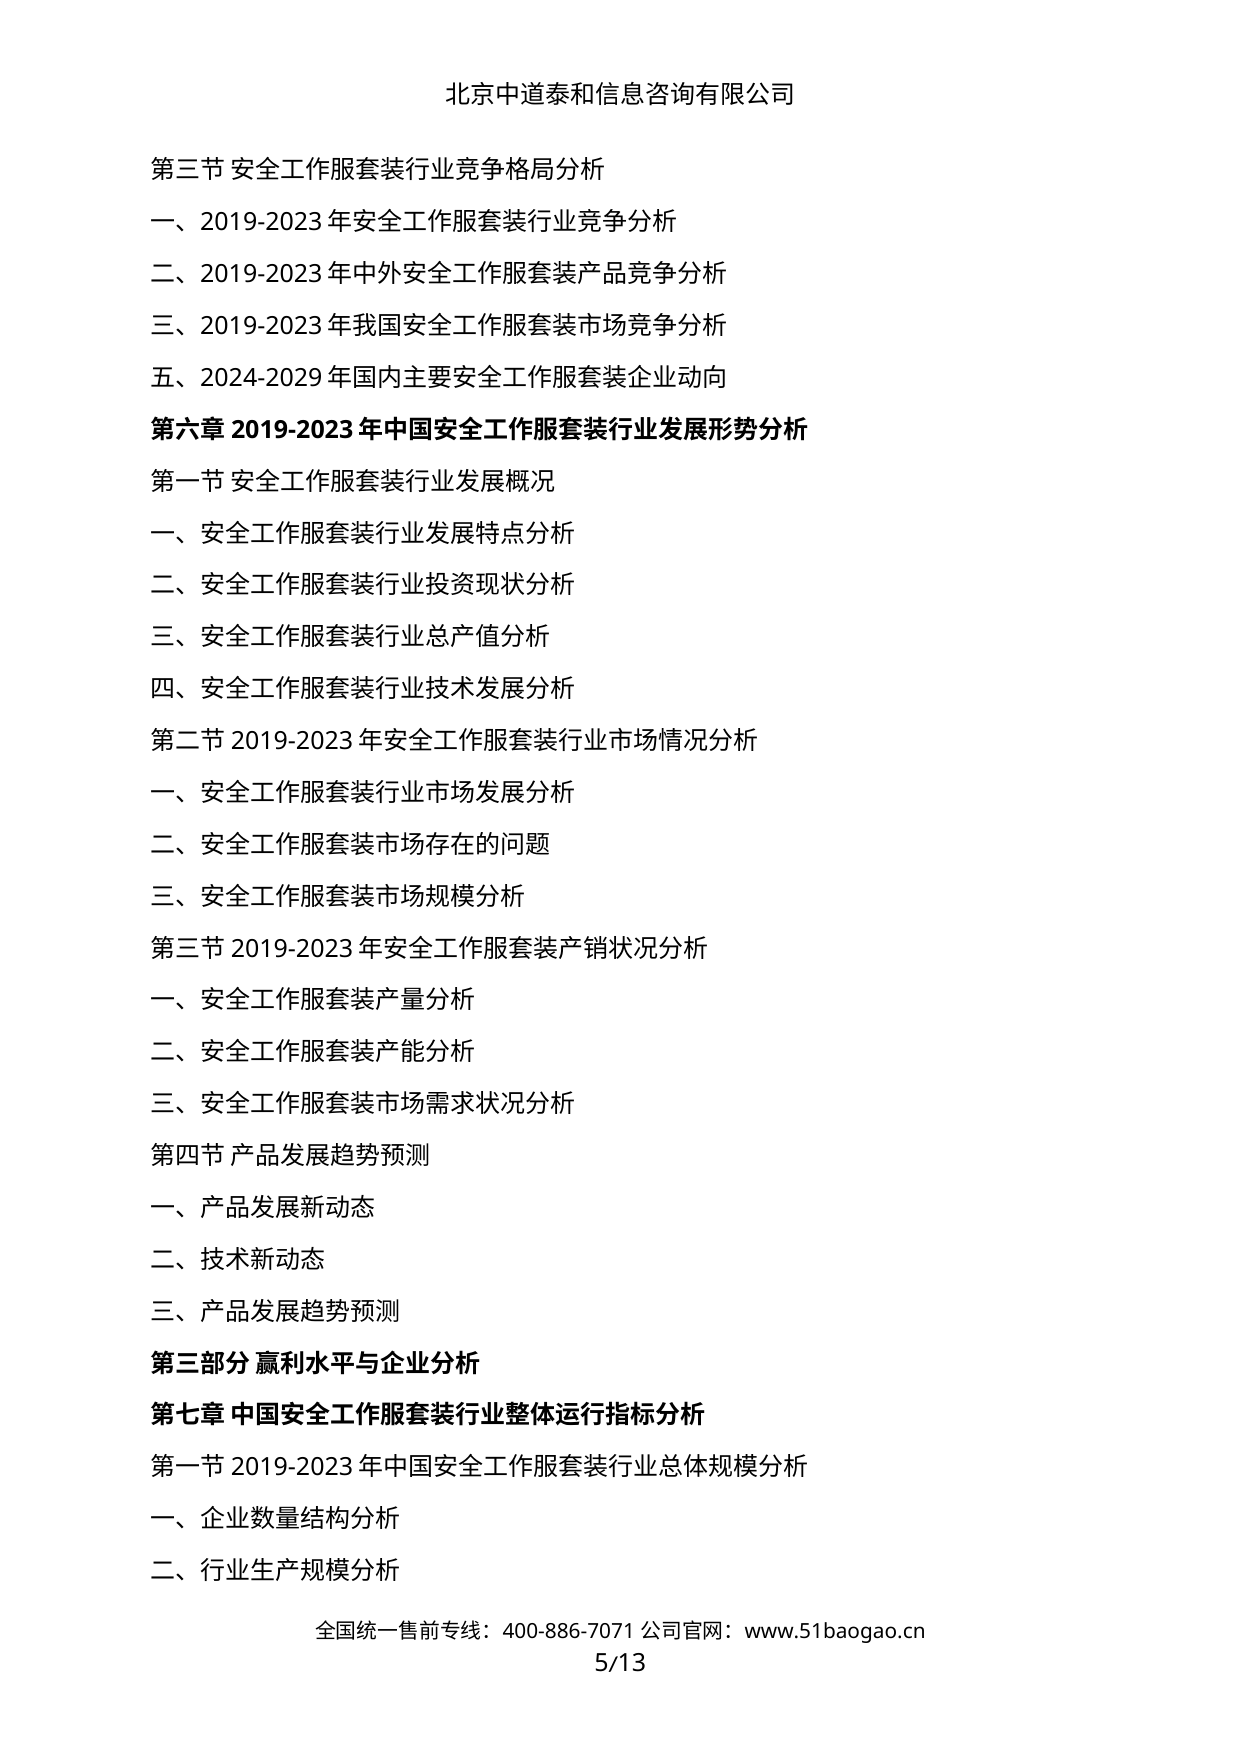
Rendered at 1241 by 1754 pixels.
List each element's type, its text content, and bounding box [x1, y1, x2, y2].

text 三、2019-2023年我国安全工作服套装市场竞争分析 [150, 306, 1090, 342]
text 第三节 2019-2023年安全工作服套装产销状况分析 [150, 928, 1090, 964]
text 第二节 2019-2023年安全工作服套装行业市场情况分析 [150, 721, 1090, 757]
text 第四节 产品发展趋势预测 [150, 1136, 1090, 1172]
text 四、安全工作服套装行业技术发展分析 [150, 669, 1090, 705]
text 第一节 2019-2023年中国安全工作服套装行业总体规模分析 [150, 1447, 1090, 1483]
text 第三节 安全工作服套装行业竞争格局分析 [150, 150, 1090, 186]
text 二、安全工作服套装行业投资现状分析 [150, 565, 1090, 601]
text 二、安全工作服套装产能分析 [150, 1032, 1090, 1068]
text 第一节 安全工作服套装行业发展概况 [150, 461, 1090, 497]
text 一、安全工作服套装行业发展特点分析 [150, 513, 1090, 549]
text 第七章 中国安全工作服套装行业整体运行指标分析 [150, 1395, 1090, 1431]
text 三、安全工作服套装行业总产值分析 [150, 617, 1090, 653]
text 一、产品发展新动态 [150, 1187, 1090, 1224]
text 第三部分 赢利水平与企业分析 [150, 1343, 1090, 1379]
text 第六章 2019-2023年中国安全工作服套装行业发展形势分析 [150, 409, 1090, 446]
text 三、安全工作服套装市场规模分析 [150, 876, 1090, 912]
text 二、2019-2023年中外安全工作服套装产品竞争分析 [150, 254, 1090, 290]
text 三、产品发展趋势预测 [150, 1291, 1090, 1327]
text 一、安全工作服套装行业市场发展分析 [150, 772, 1090, 809]
text 五、2024-2029年国内主要安全工作服套装企业动向 [150, 357, 1090, 394]
text 三、安全工作服套装市场需求状况分析 [150, 1084, 1090, 1120]
text 一、企业数量结构分析 [150, 1499, 1090, 1535]
text 二、行业生产规模分析 [150, 1551, 1090, 1587]
text 一、2019-2023年安全工作服套装行业竞争分析 [150, 202, 1090, 238]
text 一、安全工作服套装产量分析 [150, 980, 1090, 1016]
text 二、安全工作服套装市场存在的问题 [150, 824, 1090, 861]
text 二、技术新动态 [150, 1239, 1090, 1276]
